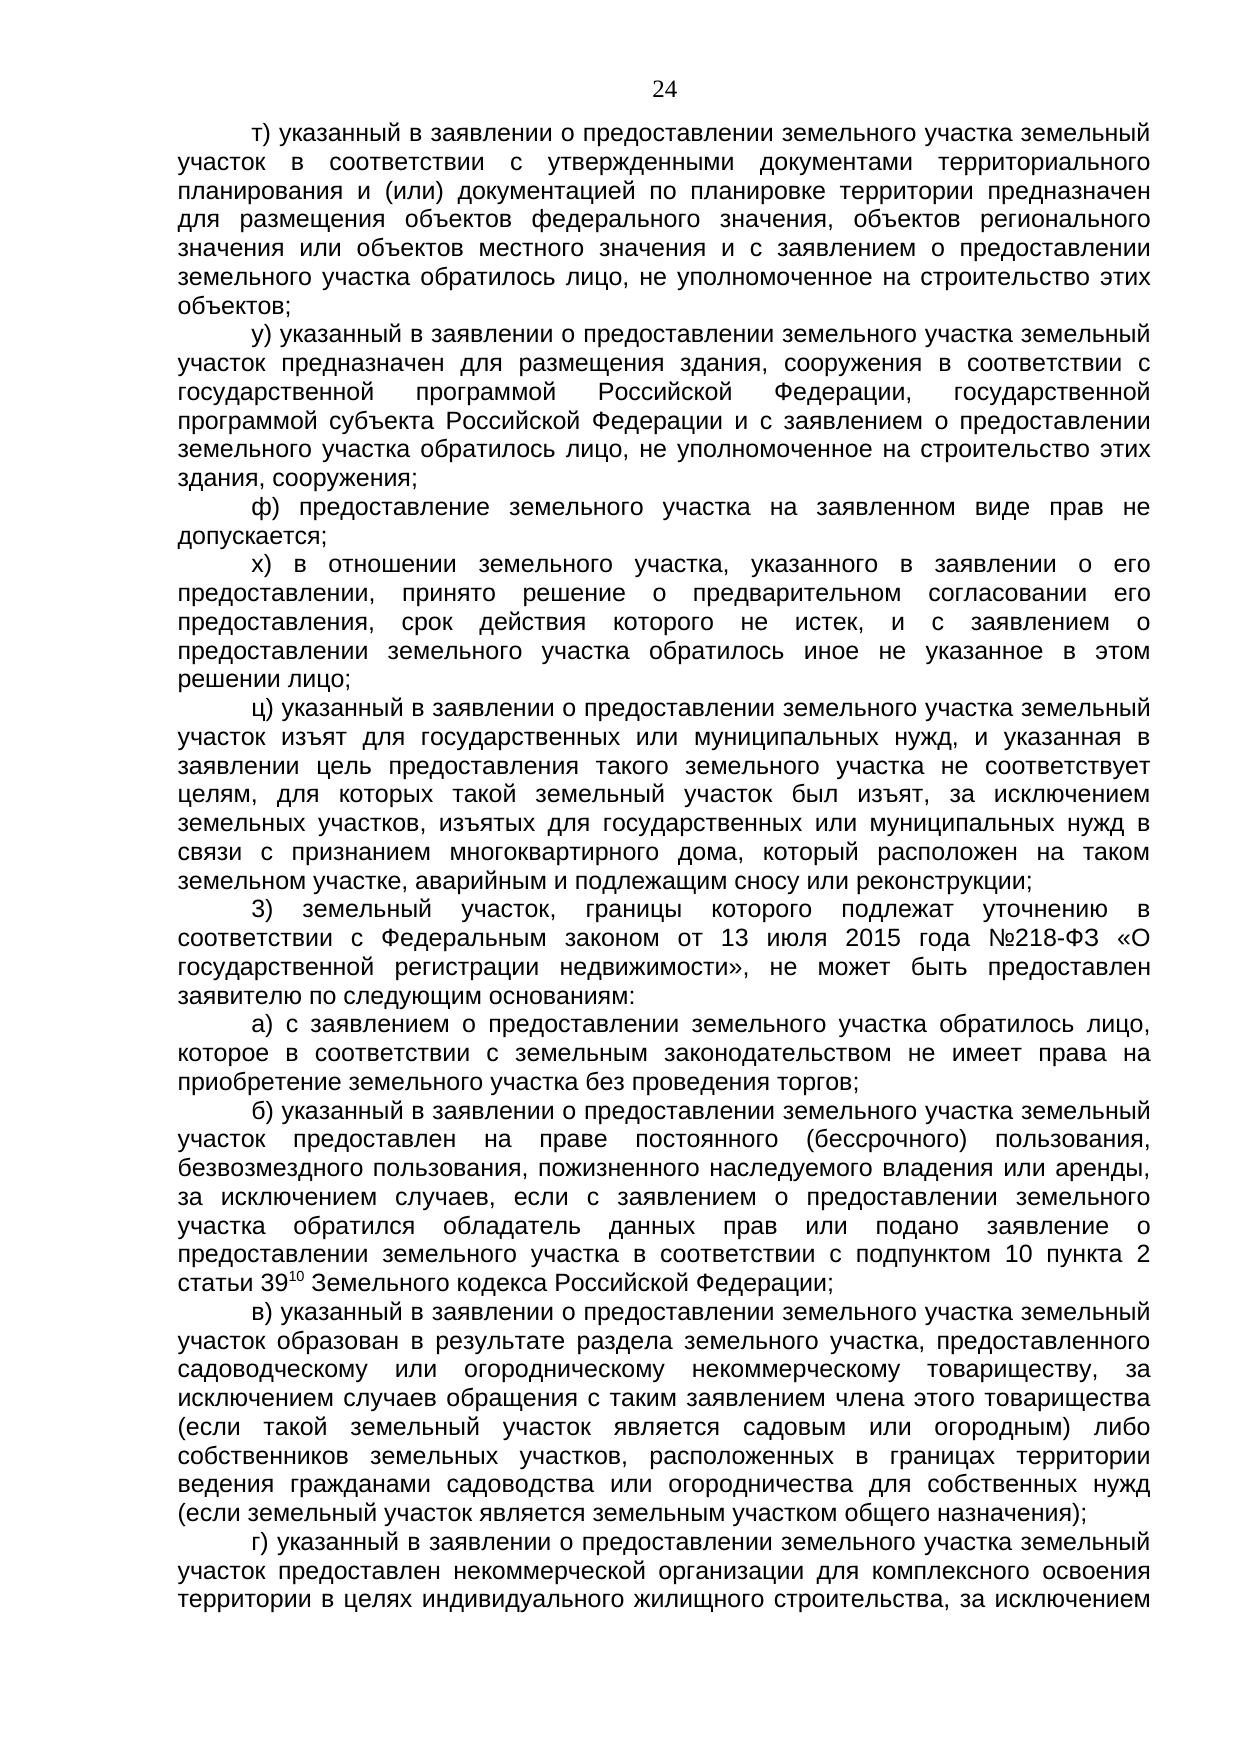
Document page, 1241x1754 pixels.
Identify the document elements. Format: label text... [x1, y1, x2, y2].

text у) указанный в заявлении о предоставлении земельного участка земельный участок предназначен для размещения здания, сооружения в соответствии с государственной программой Российской Федерации, государственной программой субъекта Российской Федерации и с заявлением о предоставлении земельного участка обратилось лицо, не уполномоченное на строительство этих здания, сооружения; [177, 319, 1152, 492]
text х) в отношении земельного участка, указанного в заявлении о его предоставлении, принято решение о предварительном согласовании его предоставления, срок действия которого не истек, и с заявлением о предоставлении земельного участка обратилось иное не указанное в этом решении лицо; [177, 549, 1152, 693]
text б) указанный в заявлении о предоставлении земельного участка земельный участок предоставлен на праве постоянного (бессрочного) пользования, безвозмездного пользования, пожизненного наследуемого владения или аренды, за исключением случаев, если с заявлением о предоставлении земельного участка обратился обладатель данных прав или подано заявление о предоставлении земельного участка в соответствии с подпунктом 10 пункта 2 статьи 3910 Земельного кодекса Российской Федерации; [177, 1096, 1152, 1297]
text ф) предоставление земельного участка на заявленном виде прав не допускается; [177, 492, 1152, 549]
text в) указанный в заявлении о предоставлении земельного участка земельный участок образован в результате раздела земельного участка, предоставленного садоводческому или огородническому некоммерческому товариществу, за исключением случаев обращения с таким заявлением члена этого товарищества (если такой земельный участок является садовым или огородным) либо собственников земельных участков, расположенных в границах территории ведения гражданами садоводства или огородничества для собственных нужд (если земельный участок является земельным участком общего назначения); [177, 1297, 1152, 1527]
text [177, 1527, 1152, 1613]
text т) указанный в заявлении о предоставлении земельного участка земельный участок в соответствии с утвержденными документами территориального планирования и (или) документацией по планировке территории предназначен для размещения объектов федерального значения, объектов регионального значения или объектов местного значения и с заявлением о предоставлении земельного участка обратилось лицо, не уполномоченное на строительство этих объектов; [177, 118, 1152, 319]
text ц) указанный в заявлении о предоставлении земельного участка земельный участок изъят для государственных или муниципальных нужд, и указанная в заявлении цель предоставления такого земельного участка не соответствует целям, для которых такой земельный участок был изъят, за исключением земельных участков, изъятых для государственных или муниципальных нужд в связи с признанием многоквартирного дома, который расположен на таком земельном участке, аварийным и подлежащим сносу или реконструкции; [177, 693, 1152, 894]
text а) с заявлением о предоставлении земельного участка обратилось лицо, которое в соответствии с земельным законодательством не имеет права на приобретение земельного участка без проведения торгов; [177, 1009, 1152, 1096]
text 3) земельный участок, границы которого подлежат уточнению в соответствии с Федеральным законом от 13 июля 2015 года №218-ФЗ «О государственной регистрации недвижимости», не может быть предоставлен заявителю по следующим основаниям: [177, 894, 1152, 1009]
